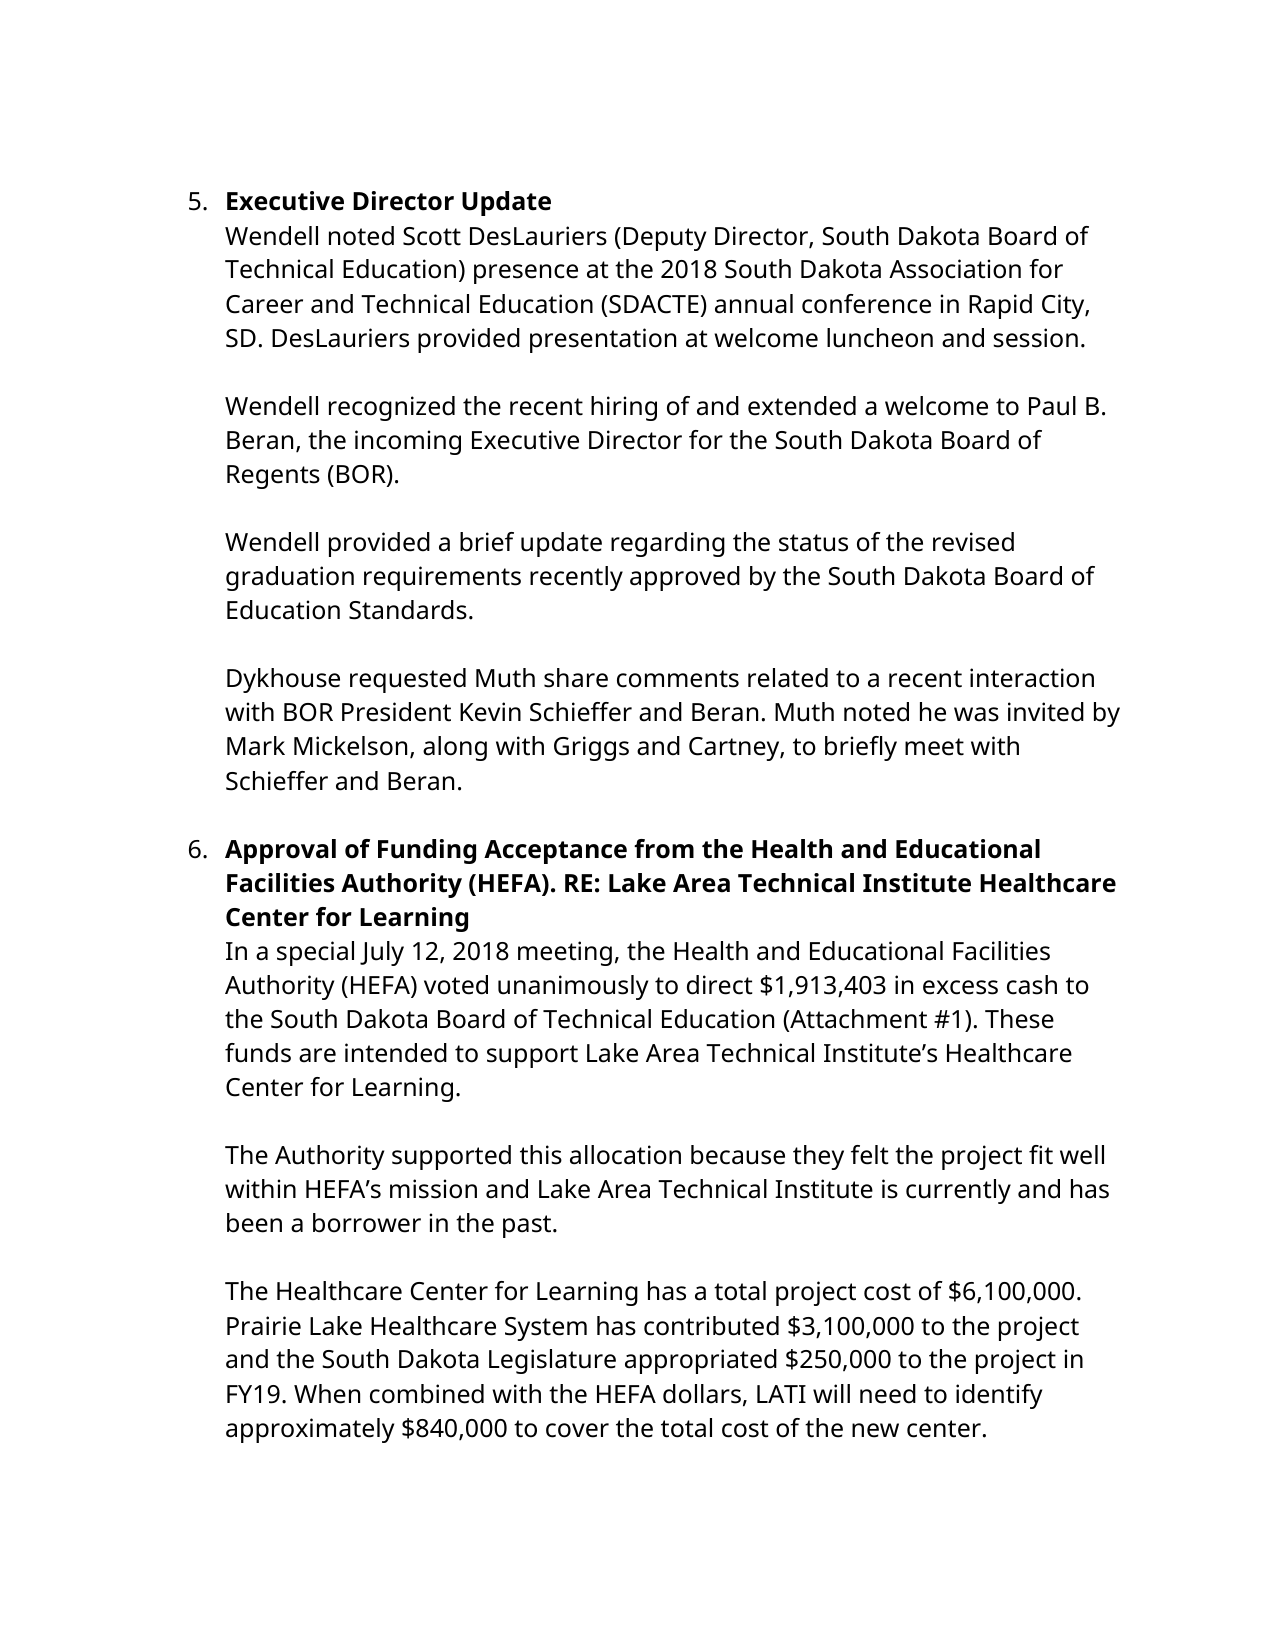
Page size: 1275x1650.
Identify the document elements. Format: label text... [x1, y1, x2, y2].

list Dykhouse requested Muth share comments related to a recent interaction with BOR President Kevin Schieffer and Beran. Muth noted he was invited by Mark Mickelson, along with Griggs and Cartney, to briefly meet with Schieffer and Beran. [225, 661, 1125, 797]
list Wendell provided a brief update regarding the status of the revised graduation requirements recently approved by the South Dakota Board of Education Standards. [225, 525, 1125, 627]
list Approval of Funding Acceptance from the Health and Educational Facilities Authority (HEFA). RE: Lake Area Technical Institute Healthcare Center for Learning [187, 831, 1125, 933]
list Executive Director Update [187, 184, 1125, 218]
list Wendell recognized the recent hiring of and extended a welcome to Paul B. Beran, the incoming Executive Director for the South Dakota Board of Regents (BOR). [225, 388, 1125, 491]
text The Authority supported this allocation because they felt the project fit well within HEFA’s mission and Lake Area Technical Institute is currently and has been a borrower in the past. [225, 1138, 1125, 1240]
text In a special July 12, 2018 meeting, the Health and Educational Facilities Authority (HEFA) voted unanimously to direct $1,913,403 in excess cash to the South Dakota Board of Technical Education (Attachment #1). These funds are intended to support Lake Area Technical Institute’s Healthcare Center for Learning. [225, 933, 1125, 1104]
text The Healthcare Center for Learning has a total project cost of $6,100,000. Prairie Lake Healthcare System has contributed $3,100,000 to the project and the South Dakota Legislature appropriated $250,000 to the project in FY19. When combined with the HEFA dollars, LATI will need to identify approximately $840,000 to cover the total cost of the new center. [225, 1274, 1125, 1444]
list Wendell noted Scott DesLauriers (Deputy Director, South Dakota Board of Technical Education) presence at the 2018 South Dakota Association for Career and Technical Education (SDACTE) annual conference in Rapid City, SD. DesLauriers provided presentation at welcome luncheon and session. [225, 218, 1125, 354]
